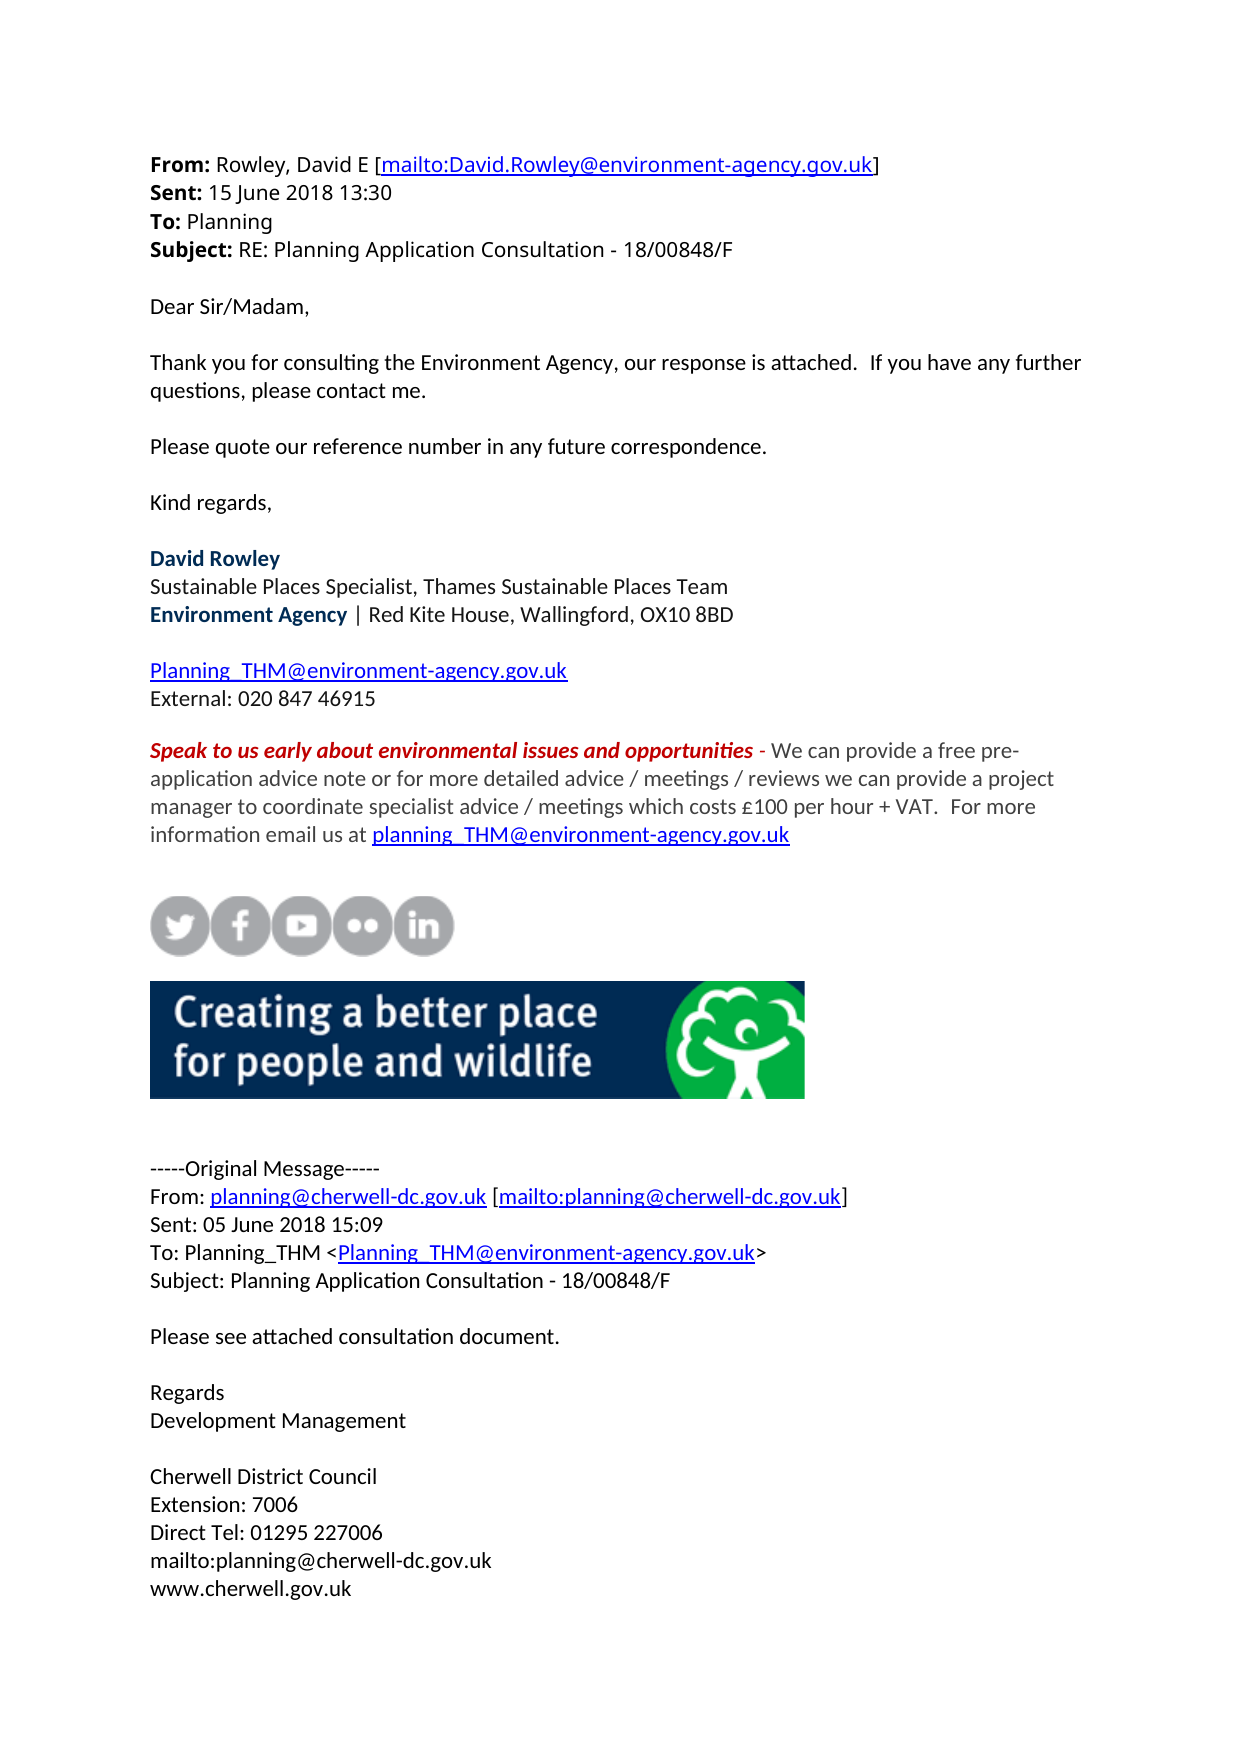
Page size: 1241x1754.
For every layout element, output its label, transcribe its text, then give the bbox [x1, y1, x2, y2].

text -----Original Message----- From: planning@cherwell-dc.gov.uk [mailto:planning@cherwell-dc.gov.uk] Sent: 05 June 2018 15:09 To: Planning_THM <Planning_THM@environment-agency.gov.uk> Subject: Planning Application Consultation - 18/00848/F [150, 1154, 1090, 1294]
text Development Management [150, 1406, 1090, 1434]
text Cherwell District Council [150, 1462, 1090, 1490]
text Extension: 7006 [150, 1490, 1090, 1518]
text Direct Tel: 01295 227006 [150, 1518, 1090, 1546]
text Regards [150, 1378, 1090, 1406]
text David Rowley Sustainable Places Specialist, Thames Sustainable Places Team Environment Agency | Red Kite House, Wallingford, OX10 8BD Planning_THM@environment-agency.gov.uk External: 020 847 46915 [150, 544, 1090, 712]
picture [150, 896, 455, 957]
text www.cherwell.gov.uk [150, 1574, 1090, 1602]
text Thank you for consulting the Environment Agency, our response is attached. If you have any further questions, please contact me. [150, 348, 1090, 404]
text Kind regards, [150, 488, 1090, 516]
text mailto:planning@cherwell-dc.gov.uk [150, 1546, 1090, 1574]
text Dear Sir/Madam, [150, 292, 1090, 320]
text Please see attached consultation document. [150, 1322, 1090, 1350]
text From: Rowley, David E [mailto:David.Rowley@environment-agency.gov.uk] Sent: 15 June 2018 13:30 To: Planning Subject: RE: Planning Application Consultation - 18/00848/F [150, 150, 1090, 264]
picture [150, 981, 805, 1099]
text Speak to us early about environmental issues and opportunities - We can provide a free pre-application advice note or for more detailed advice / meetings / reviews we can provide a project manager to coordinate specialist advice / meetings which costs £100 per hour + VAT. For more information email us at planning_THM@environment-agency.gov.uk [150, 736, 1090, 848]
text Please quote our reference number in any future correspondence. [150, 432, 1090, 460]
